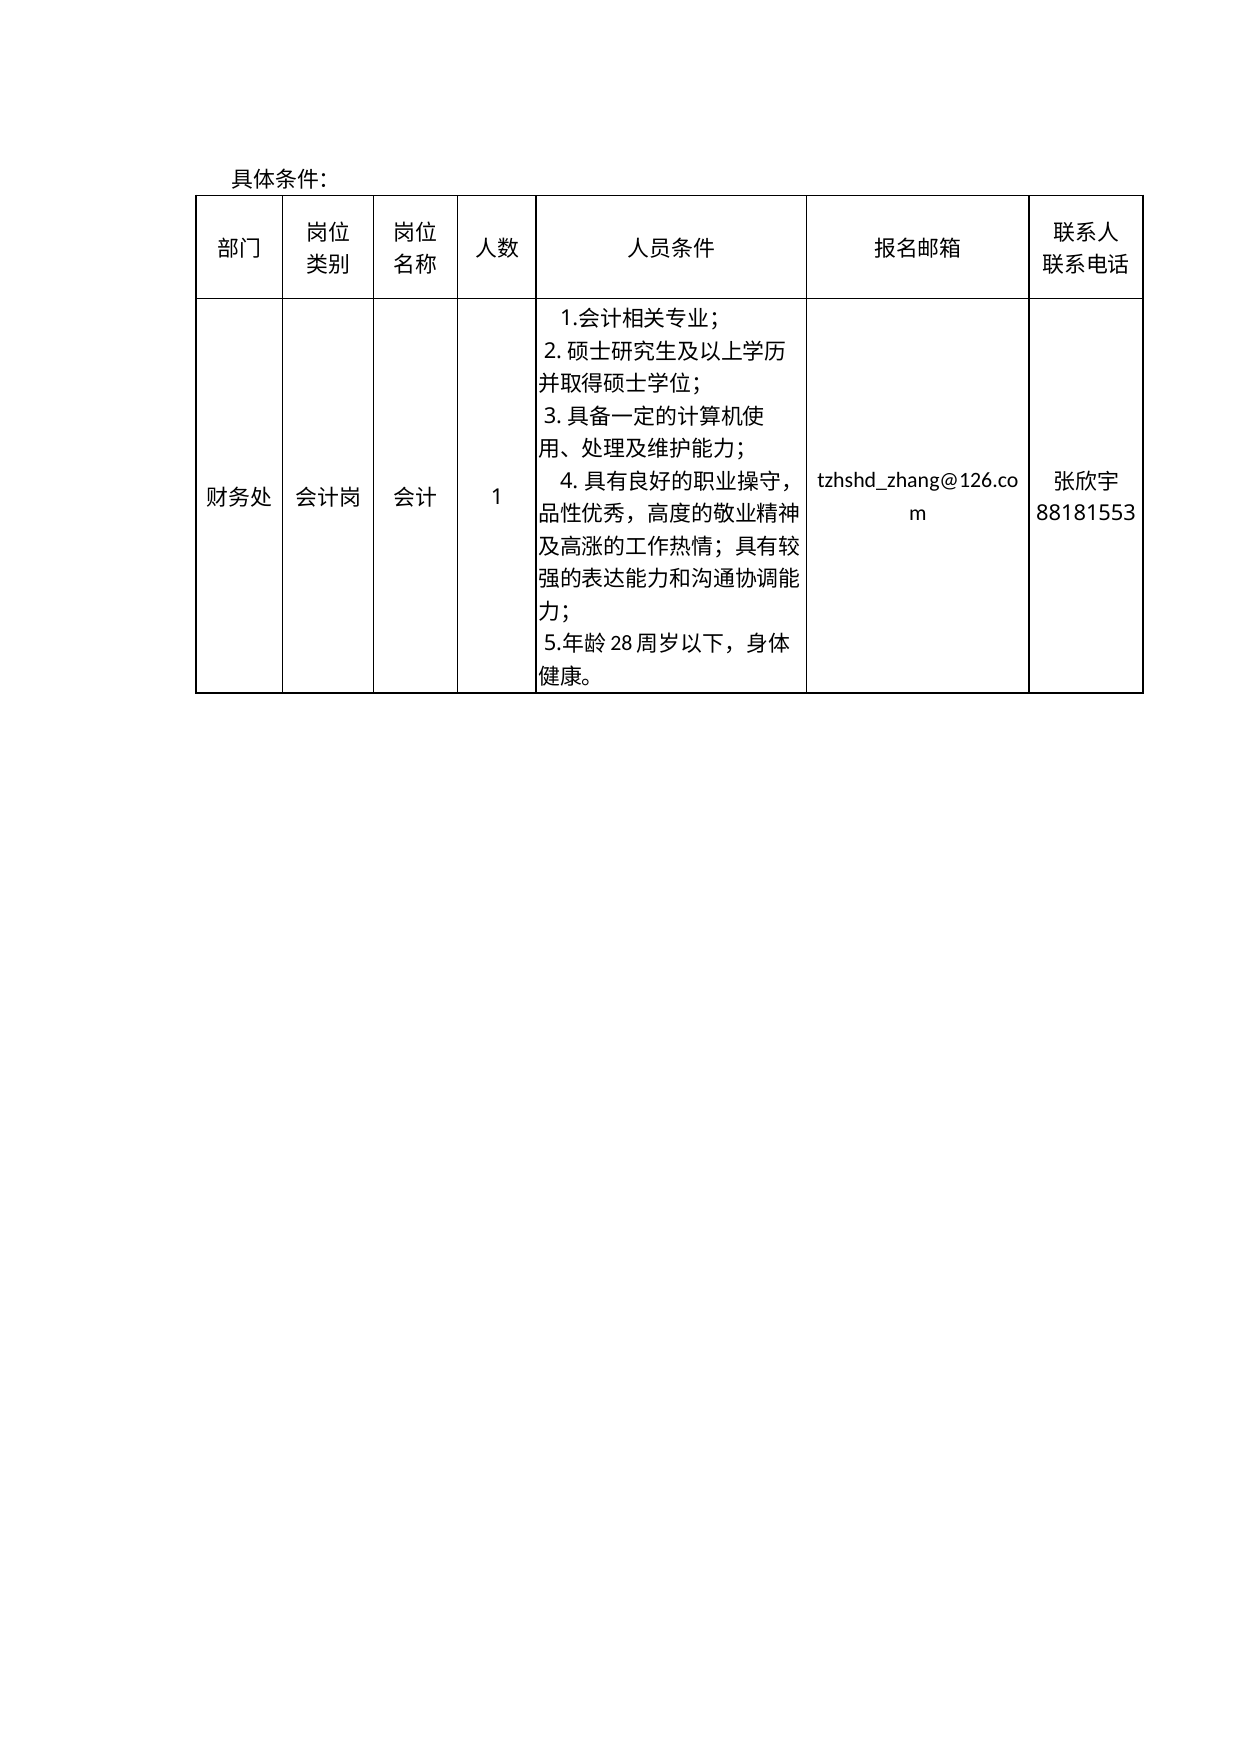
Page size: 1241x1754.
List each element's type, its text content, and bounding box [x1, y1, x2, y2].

text 具体条件： [187, 162, 1053, 194]
table_cell 会计岗 [283, 299, 373, 692]
table_header 报名邮箱 [807, 196, 1028, 298]
table_cell 张欣宇 88181553 [1030, 299, 1142, 692]
table_cell 1.会计相关专业； 2. 硕士研究生及以上学历并取得硕士学位； 3. 具备一定的计算机使用、处理及维护能力； 4. 具有良好的职业操守，品性优秀，高度的敬业精神及高涨的工作热情；具有较强的表达能力和沟通协调能力； 5.年龄28周岁以下，身体健康。 [537, 299, 806, 692]
table_cell tzhshd_zhang@126.com [807, 299, 1028, 692]
table_header 联系人 联系电话 [1030, 196, 1142, 298]
table_header 人员条件 [537, 196, 806, 298]
table_header 岗位 名称 [374, 196, 457, 298]
table_cell 会计 [374, 299, 457, 692]
table_header 人数 [458, 196, 535, 298]
table_header 部门 [197, 196, 282, 298]
table_cell 1 [458, 299, 535, 692]
table_header 岗位 类别 [283, 196, 373, 298]
table_cell 财务处 [197, 299, 282, 692]
